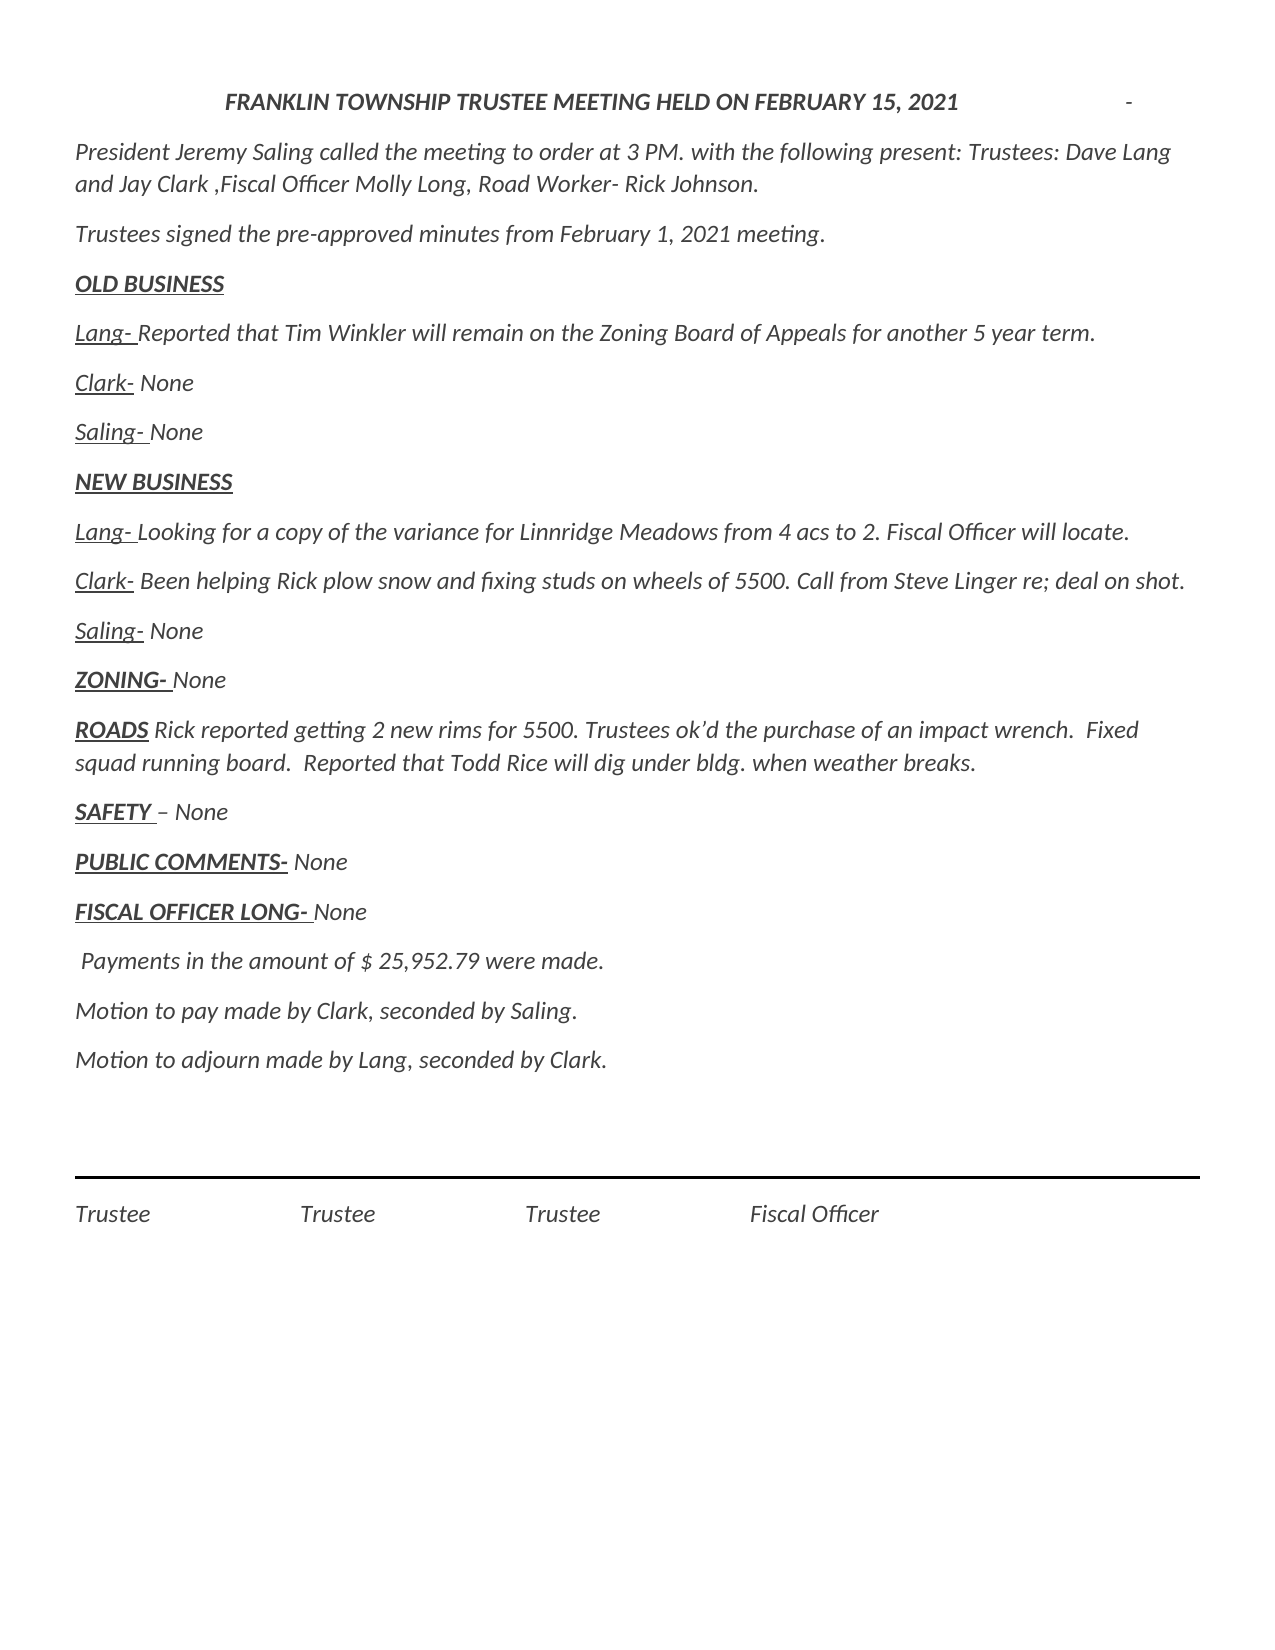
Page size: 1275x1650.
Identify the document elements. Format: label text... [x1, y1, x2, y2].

text FISCAL OFFICER LONG- None [75, 896, 1200, 926]
text SAFETY – None [75, 796, 1200, 827]
text PUBLIC COMMENTS- None [75, 846, 1200, 877]
text Lang- Looking for a copy of the variance for Linnridge Meadows from 4 acs to 2. Fiscal Officer will locate. [75, 516, 1200, 546]
text Lang- Reported that Tim Winkler will remain on the Zoning Board of Appeals for another 5 year term. [75, 317, 1200, 348]
text President Jeremy Saling called the meeting to order at 3 PM. with the following present: Trustees: Dave Lang and Jay Clark ,Fiscal Officer Molly Long, Road Worker- Rick Johnson. [75, 136, 1200, 199]
text Clark- None [75, 367, 1200, 397]
text OLD BUSINESS [75, 268, 1200, 298]
text ZONING- None [75, 664, 1200, 695]
text Clark- Been helping Rick plow snow and fixing studs on wheels of 5500. Call from Steve Linger re; deal on shot. [75, 565, 1200, 596]
text Motion to adjourn made by Lang, seconded by Clark. [75, 1044, 1200, 1075]
text Saling- None [75, 416, 1200, 447]
text Payments in the amount of $ 25,952.79 were made. [75, 945, 1200, 976]
text Trustees signed the pre-approved minutes from February 1, 2021 meeting. [75, 218, 1200, 249]
text Motion to pay made by Clark, seconded by Saling. [75, 995, 1200, 1025]
text ROADS Rick reported getting 2 new rims for 5500. Trustees ok’d the purchase of an impact wrench. Fixed squad running board. Reported that Todd Rice will dig under bldg. when weather breaks. [75, 714, 1200, 777]
text NEW BUSINESS [75, 466, 1200, 497]
text FRANKLIN TOWNSHIP TRUSTEE MEETING HELD ON FEBRUARY 15, 2021 - [150, 86, 1200, 117]
text Saling- None [75, 615, 1200, 645]
text Trustee Trustee Trustee Fiscal Officer [75, 1198, 1200, 1229]
